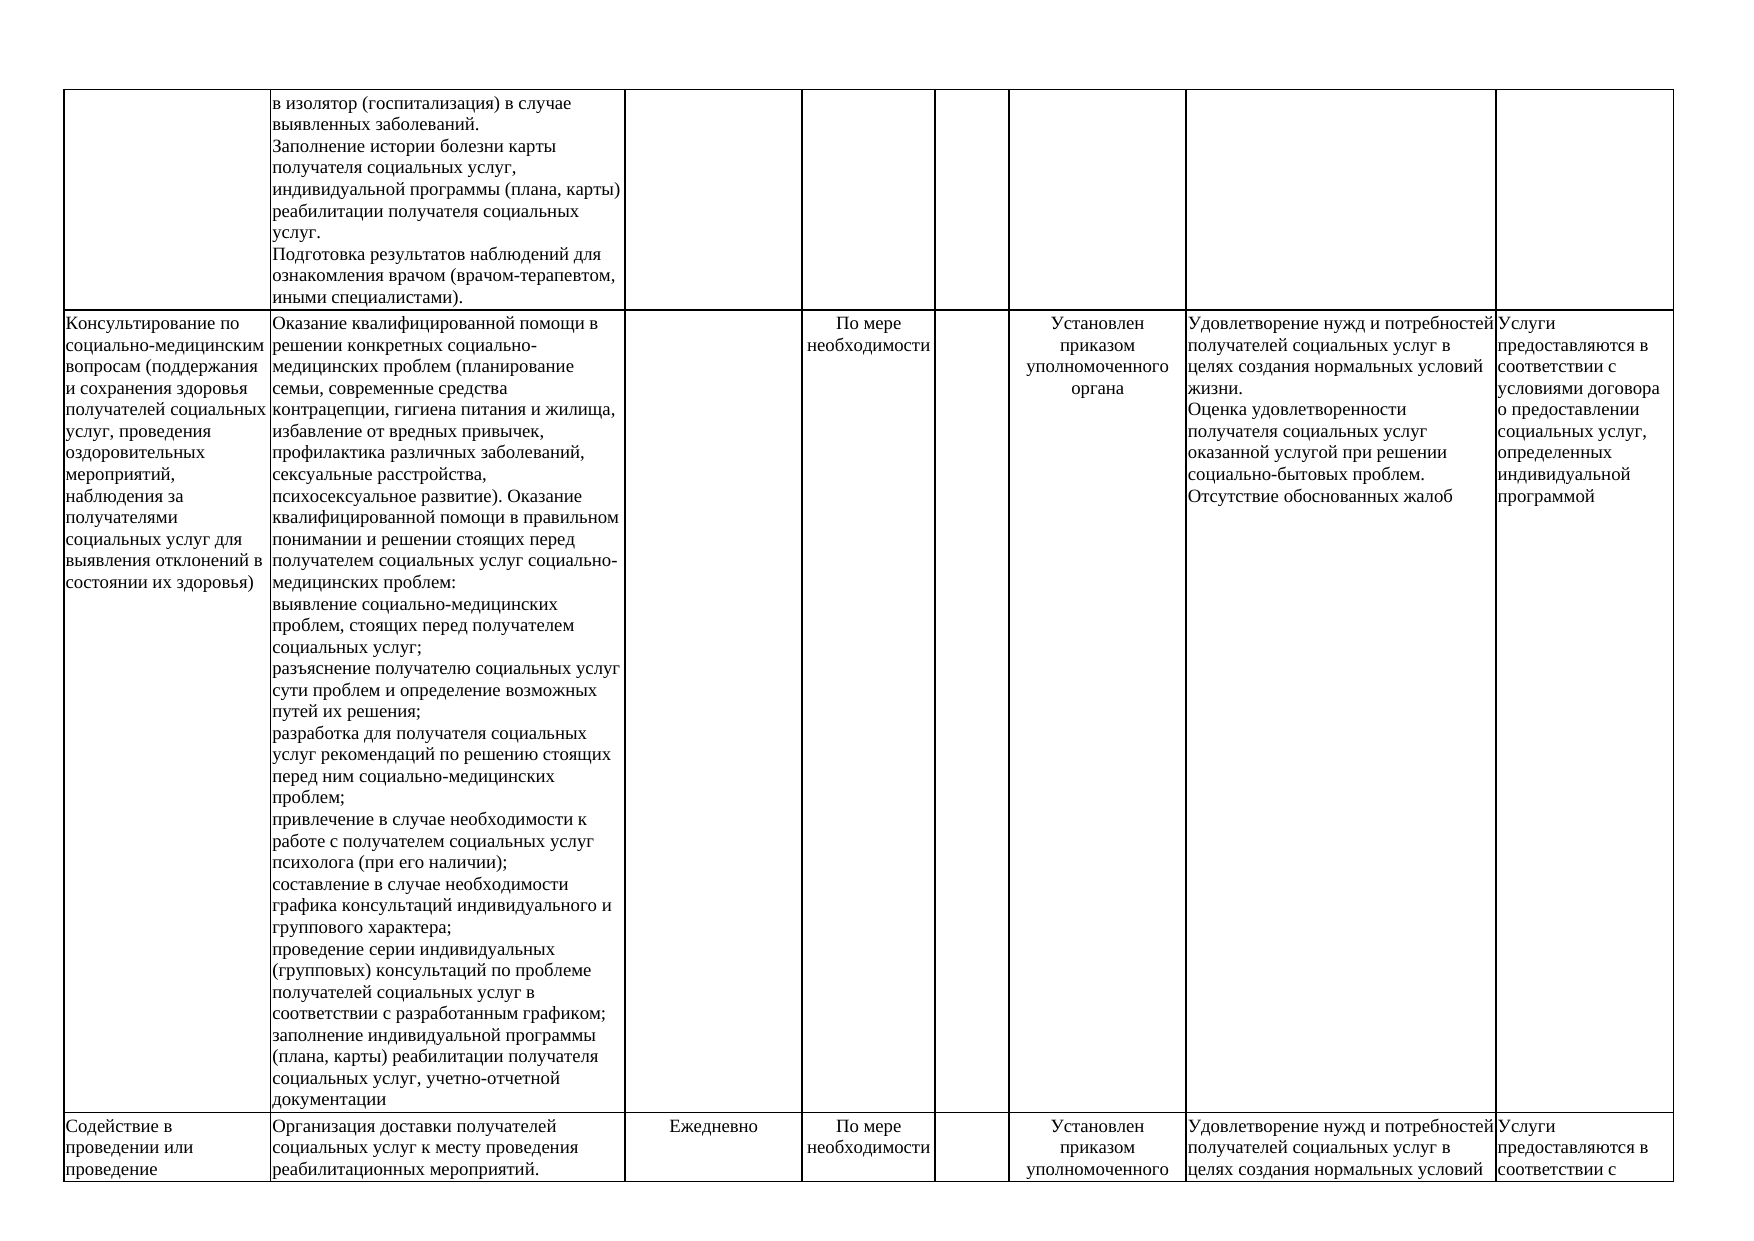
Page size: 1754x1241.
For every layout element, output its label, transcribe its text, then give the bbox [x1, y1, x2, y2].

table_cell По мере необходимости [803, 311, 934, 1111]
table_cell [271, 1113, 624, 1181]
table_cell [1010, 1113, 1185, 1181]
table_cell [936, 90, 1008, 309]
table_cell Ежедневно [626, 1113, 801, 1181]
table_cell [65, 1113, 270, 1181]
table_cell Установлен приказом уполномоченного органа [1010, 311, 1185, 1111]
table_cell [271, 90, 624, 309]
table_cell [1497, 90, 1673, 309]
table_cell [1187, 90, 1495, 309]
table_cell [1497, 1113, 1673, 1181]
table_cell Консультирование по социально-медицинским вопросам (поддержания и сохранения здоровья получателей социальных услуг, проведения оздоровительных мероприятий, наблюдения за получателями социальных услуг для выявления отклонений в состоянии их здоровья) [65, 311, 270, 1111]
table_cell Оказание квалифицированной помощи в решении конкретных социально-медицинских проблем (планирование семьи, современные средства контрацепции, гигиена питания и жилища, избавление от вредных привычек, профилактика различных заболеваний, сексуальные расстройства, психосексуальное развитие). Оказание квалифицированной помощи в правильном понимании и решении стоящих перед получателем социальных услуг социально-медицинских проблем: выявление социально-медицинских проблем, стоящих перед получателем социальных услуг; разъяснение получателю социальных услуг сути проблем и определение возможных путей их решения; разработка для получателя социальных услуг рекомендаций по решению стоящих перед ним социально-медицинских проблем; привлечение в случае необходимости к работе с получателем социальных услуг психолога (при его наличии); составление в случае необходимости графика консультаций индивидуального и группового характера; проведение серии индивидуальных (групповых) консультаций по проблеме получателей социальных услуг в соответствии с разработанным графиком; заполнение индивидуальной программы (плана, карты) реабилитации получателя социальных услуг, учетно-отчетной документации [271, 311, 624, 1111]
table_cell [65, 90, 270, 309]
table_cell [626, 311, 801, 1111]
table_cell Услуги предоставляются в соответствии с условиями договора о предоставлении социальных услуг, определенных индивидуальной программой [1497, 311, 1673, 1111]
table_cell [936, 1113, 1008, 1181]
table_cell [936, 311, 1008, 1111]
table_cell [803, 1113, 934, 1181]
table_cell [1187, 1113, 1495, 1181]
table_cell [803, 90, 934, 309]
table_cell [626, 90, 801, 309]
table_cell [1010, 90, 1185, 309]
